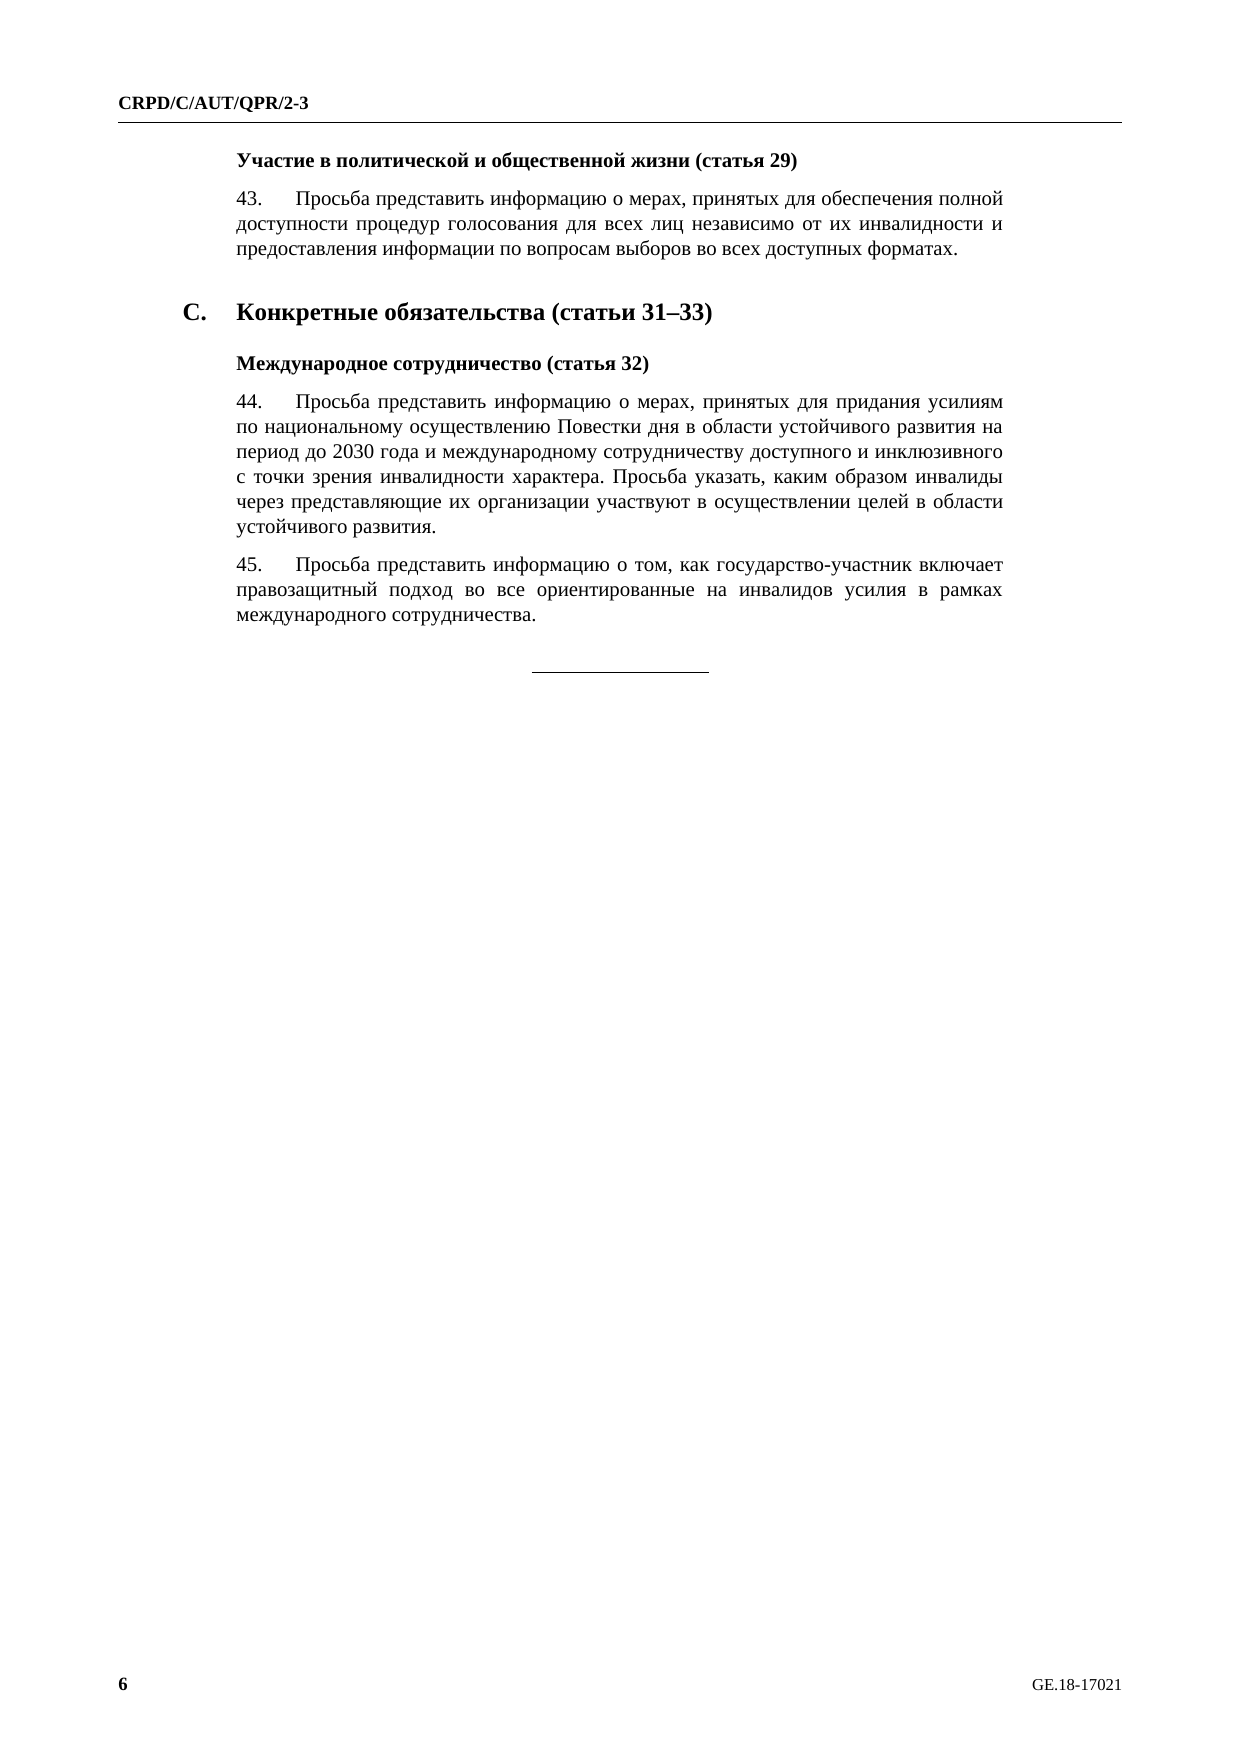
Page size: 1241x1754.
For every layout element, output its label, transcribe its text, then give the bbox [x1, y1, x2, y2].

text 43. Просьба представить информацию о мерах, принятых для обеспечения полной доступности процедур голосования для всех лиц независимо от их инвалидности и предоставления информации по вопросам выборов во всех доступных форматах. [236, 185, 1004, 260]
text 44. Просьба представить информацию о мерах, принятых для придания усилиям по национальному осуществлению Повестки дня в области устойчивого развития на период до 2030 года и международному сотрудничеству доступного и инклюзивного с точки зрения инвалидности характера. Просьба указать, каким образом инвалиды через представляющие их организации участвуют в осуществлении целей в области устойчивого развития. [236, 388, 1004, 538]
text C. Конкретные обязательства (статьи 31–33) [118, 298, 1004, 326]
text 45. Просьба представить информацию о том, как государство-участник включает правозащитный подход во все ориентированные на инвалидов усилия в рамках международного сотрудничества. [236, 551, 1004, 626]
text Международное сотрудничество (статья 32) [118, 351, 1004, 376]
text Участие в политической и общественной жизни (статья 29) [118, 148, 1004, 173]
